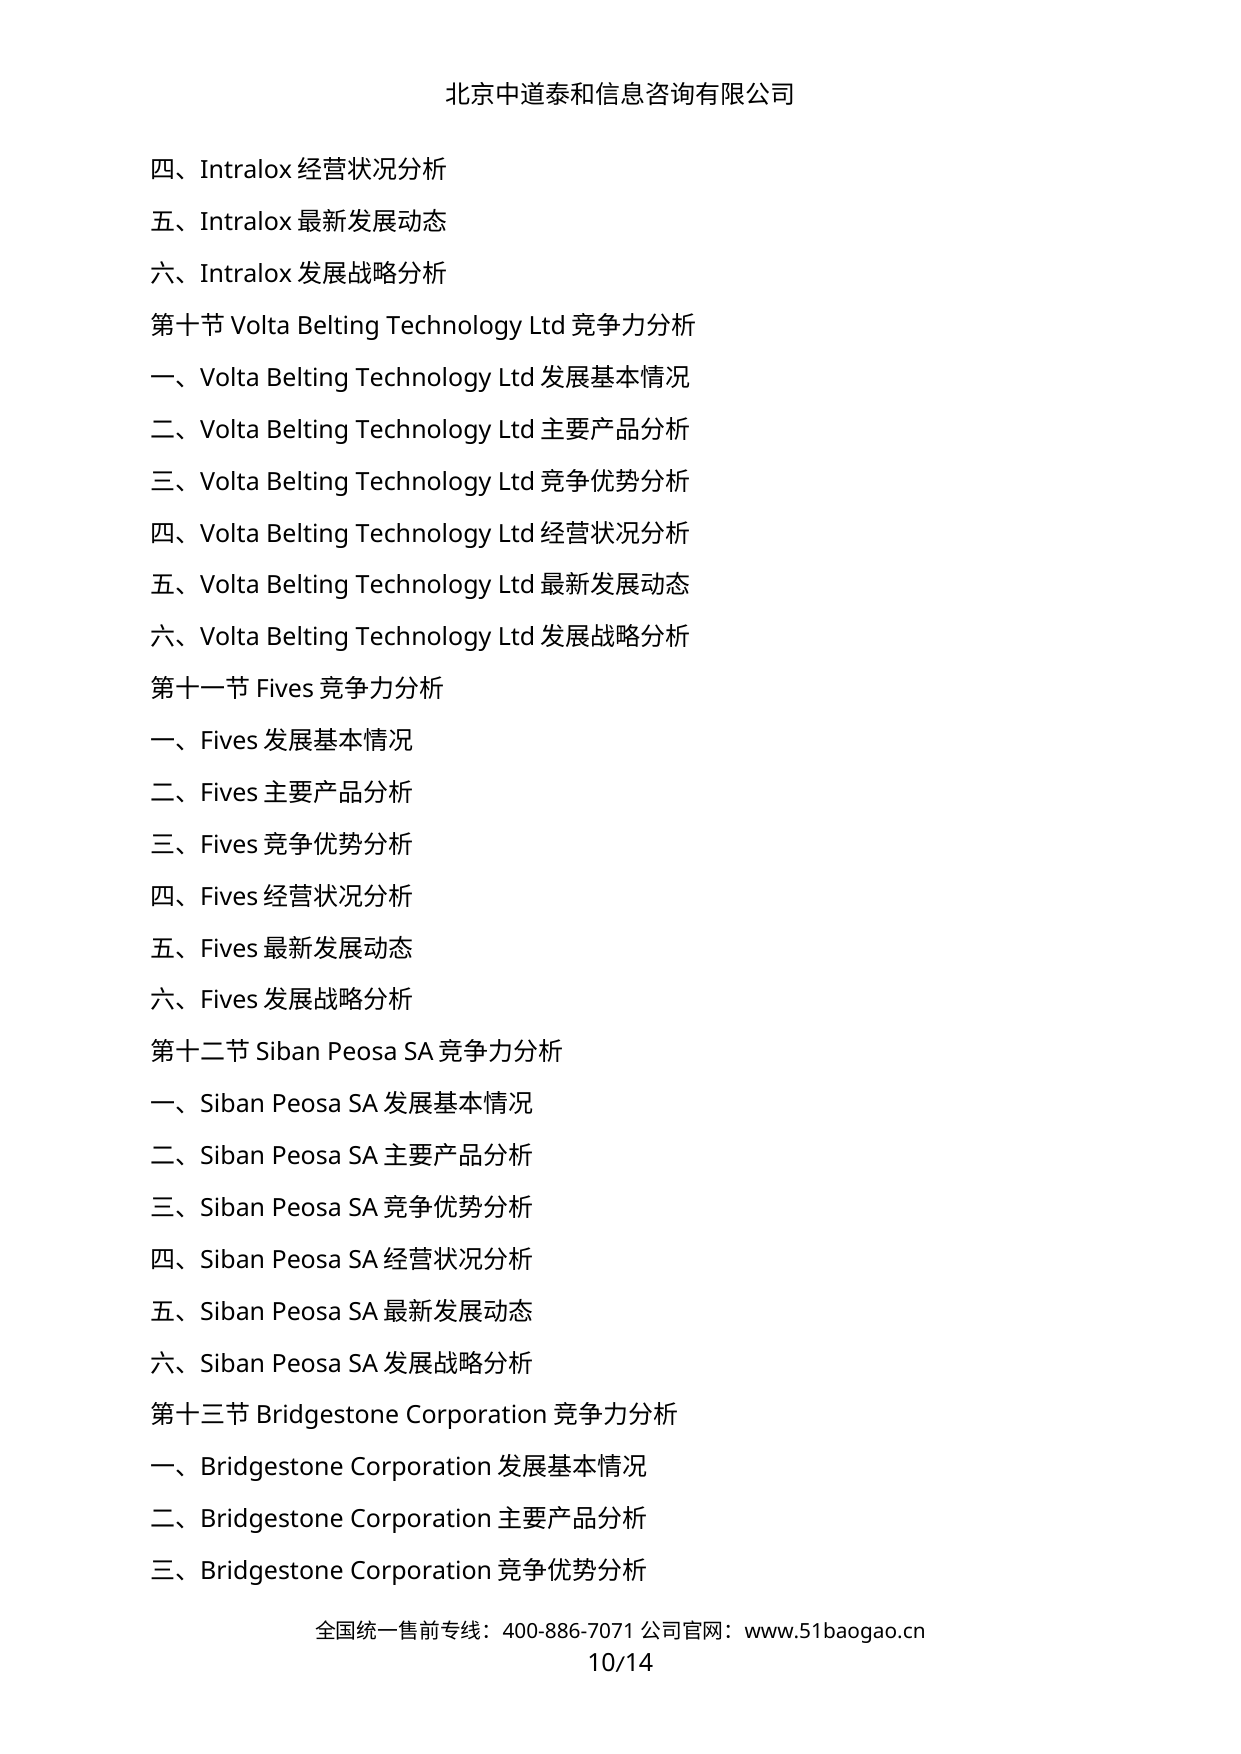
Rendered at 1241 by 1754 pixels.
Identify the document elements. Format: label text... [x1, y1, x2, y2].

text 二、Fives主要产品分析 [150, 772, 1090, 809]
text 三、Volta Belting Technology Ltd竞争优势分析 [150, 461, 1090, 497]
text 六、Volta Belting Technology Ltd发展战略分析 [150, 617, 1090, 653]
text 二、Volta Belting Technology Ltd主要产品分析 [150, 409, 1090, 446]
text 第十节 Volta Belting Technology Ltd竞争力分析 [150, 306, 1090, 342]
text 一、Volta Belting Technology Ltd发展基本情况 [150, 357, 1090, 394]
text 四、Siban Peosa SA经营状况分析 [150, 1239, 1090, 1276]
text 五、Siban Peosa SA最新发展动态 [150, 1291, 1090, 1327]
text 第十三节 Bridgestone Corporation竞争力分析 [150, 1395, 1090, 1431]
text 二、Bridgestone Corporation主要产品分析 [150, 1499, 1090, 1535]
text 六、Siban Peosa SA发展战略分析 [150, 1343, 1090, 1379]
text 一、Bridgestone Corporation发展基本情况 [150, 1447, 1090, 1483]
text 四、Intralox经营状况分析 [150, 150, 1090, 186]
text 五、Fives最新发展动态 [150, 928, 1090, 964]
text 六、Intralox发展战略分析 [150, 254, 1090, 290]
text 第十二节 Siban Peosa SA竞争力分析 [150, 1032, 1090, 1068]
text 第十一节 Fives竞争力分析 [150, 669, 1090, 705]
text 四、Volta Belting Technology Ltd经营状况分析 [150, 513, 1090, 549]
text 二、Siban Peosa SA主要产品分析 [150, 1136, 1090, 1172]
text 三、Bridgestone Corporation竞争优势分析 [150, 1551, 1090, 1587]
text 六、Fives发展战略分析 [150, 980, 1090, 1016]
text 一、Siban Peosa SA发展基本情况 [150, 1084, 1090, 1120]
text 五、Volta Belting Technology Ltd最新发展动态 [150, 565, 1090, 601]
text 一、Fives发展基本情况 [150, 721, 1090, 757]
text 四、Fives经营状况分析 [150, 876, 1090, 912]
text 五、Intralox最新发展动态 [150, 202, 1090, 238]
text 三、Siban Peosa SA竞争优势分析 [150, 1187, 1090, 1224]
text 三、Fives竞争优势分析 [150, 824, 1090, 861]
